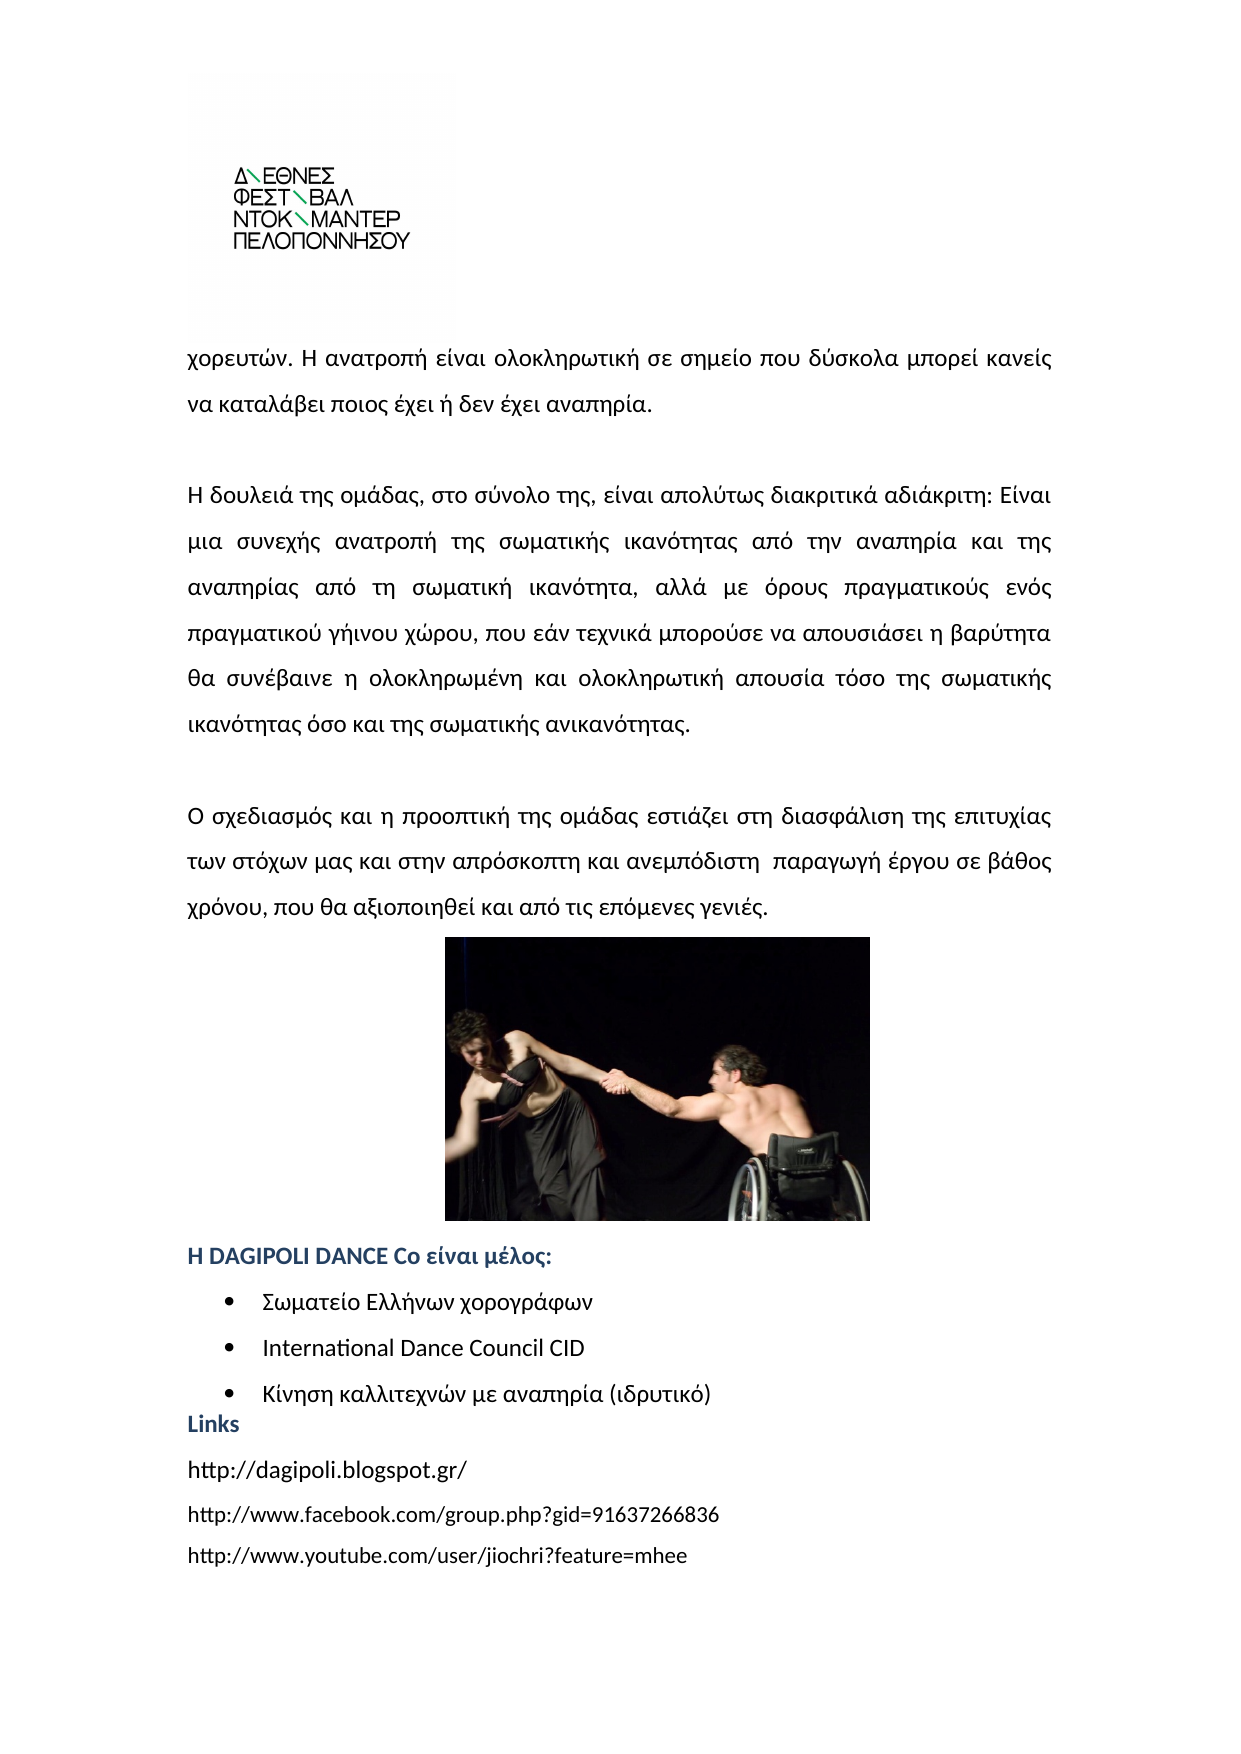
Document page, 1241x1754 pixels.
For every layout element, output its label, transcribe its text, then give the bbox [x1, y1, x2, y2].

list Κίνηση καλλιτεχνών με αναπηρία (ιδρυτικό) [225, 1378, 1053, 1408]
text Ο σχεδιασμός και η προοπτική της ομάδας εστιάζει στη διασφάλιση της επιτυχίας των στόχων μας και στην απρόσκοπτη και ανεμπόδιστη παραγωγή έργου σε βάθος χρόνου, που θα αξιοποιηθεί και από τις επόμενες γενιές. [187, 800, 1053, 922]
picture [187, 73, 457, 343]
list Σωματείο Ελλήνων χορογράφων [225, 1286, 1053, 1317]
text http://www.facebook.com/group.php?gid=91637266836 [187, 1500, 1053, 1528]
text Η δουλειά της ομάδας, στο σύνολο της, είναι απολύτως διακριτικά αδιάκριτη: Είναι μια συνεχής ανατροπή της σωματικής ικανότητας από την αναπηρία και της αναπηρίας από τη σωματική ικανότητα, αλλά με όρους πραγματικούς ενός πραγματικού γήινου χώρου, που εάν τεχνικά μπορούσε να απουσιάσει η βαρύτητα θα συνέβαινε η ολοκληρωμένη και ολοκληρωτική απουσία τόσο της σωματικής ικανότητας όσο και της σωματικής ανικανότητας. [187, 480, 1053, 739]
picture [445, 937, 870, 1221]
list International Dance Council CID [225, 1332, 1053, 1362]
text Η DAGIPOLI DANCE Co είναι μέλος: [187, 1241, 1053, 1271]
text http://dagipoli.blogspot.gr/ [187, 1454, 1053, 1484]
text http://www.youtube.com/user/jiochri?feature=mhee [187, 1542, 1053, 1570]
text Links [187, 1408, 1053, 1439]
